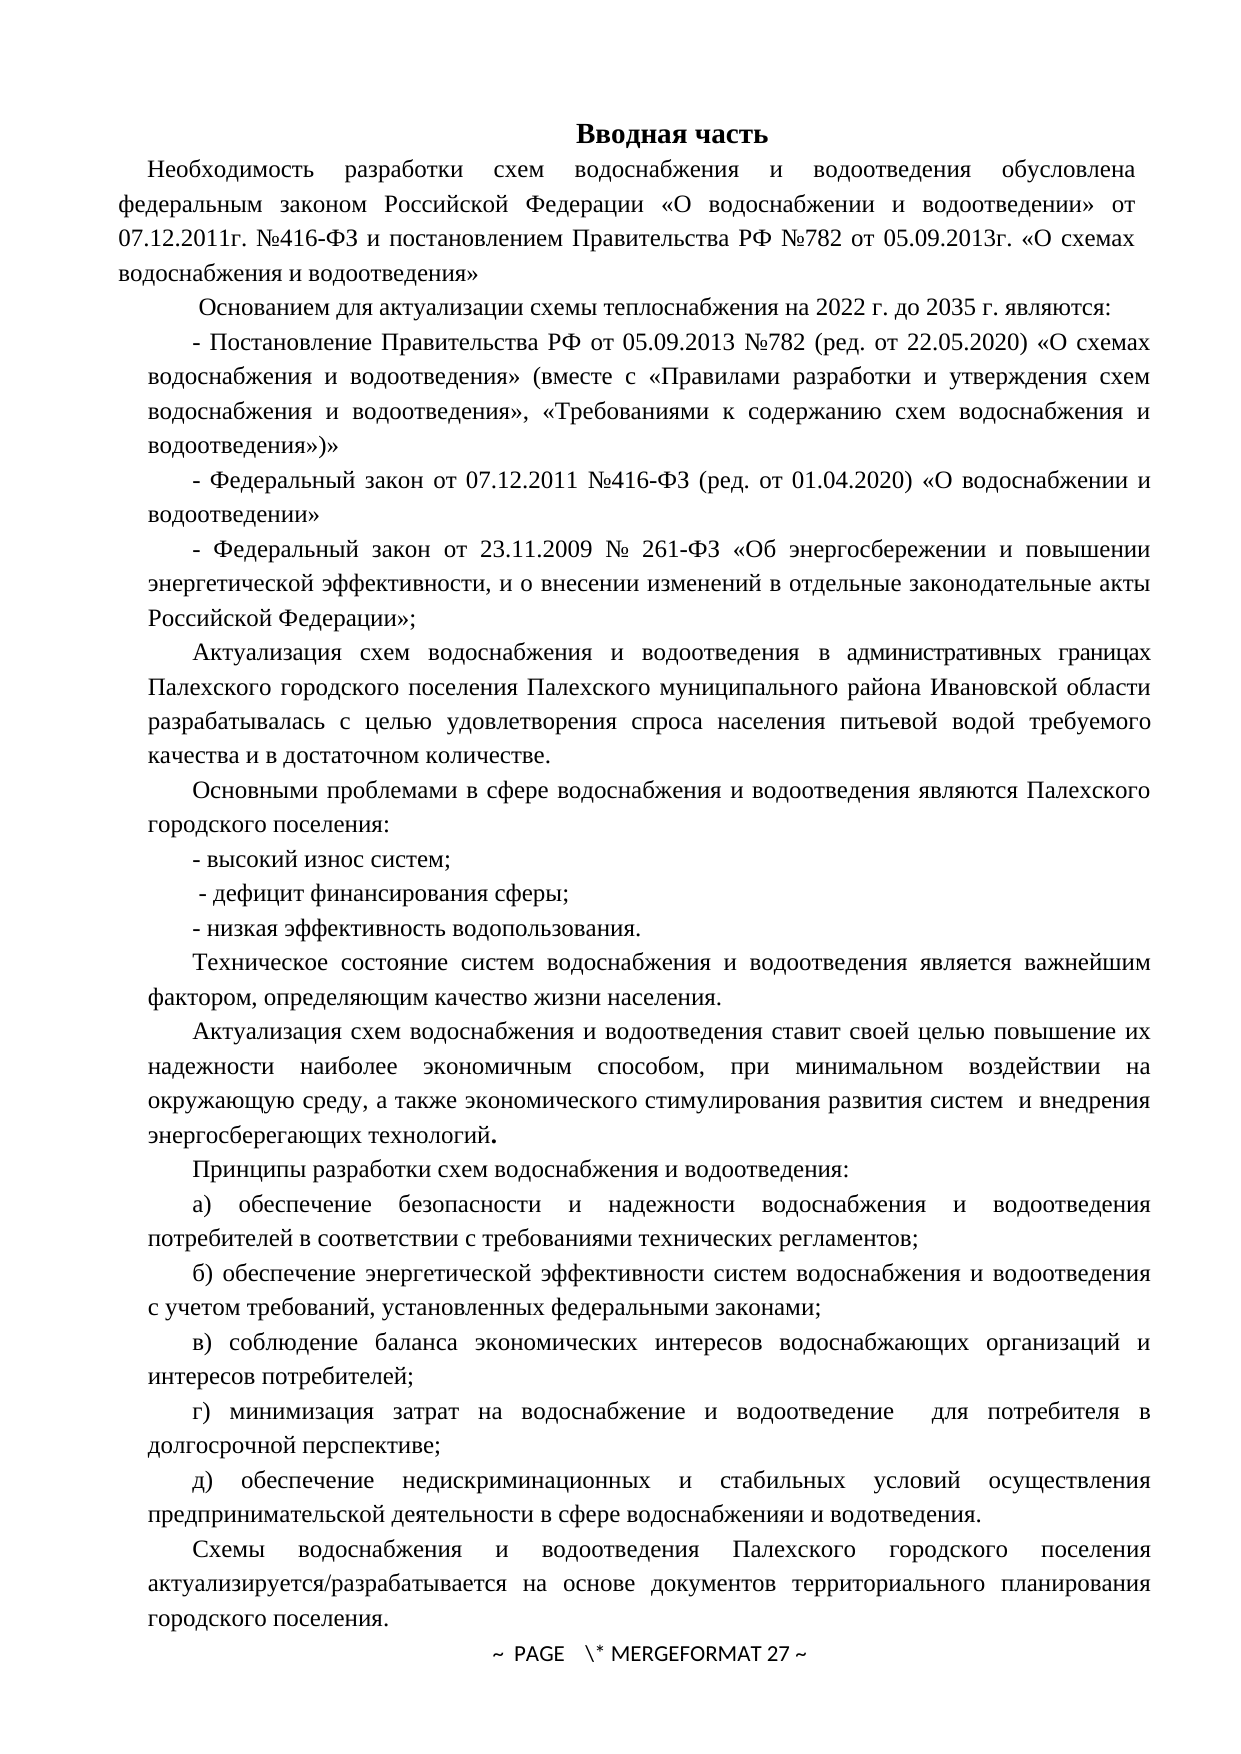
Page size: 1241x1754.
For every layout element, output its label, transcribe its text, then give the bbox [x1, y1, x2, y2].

text Основанием для актуализации схемы теплоснабжения на 2022 г. до 2035 г. являются: [148, 292, 1152, 321]
text - Федеральный закон от 23.11.2009 № 261-ФЗ «Об энергосбережении и повышении энергетической эффективности, и о внесении изменений в отдельные законодательные акты Российской Федерации»; [148, 597, 1152, 631]
text в) соблюдение баланса экономических интересов водоснабжающих организаций и интересов потребителей; [148, 1327, 1152, 1390]
text а) обеспечение безопасности и надежности водоснабжения и водоотведения потребителей в соответствии с требованиями технических регламентов; [148, 1189, 1152, 1252]
text - высокий износ систем; [148, 844, 1152, 873]
text - Федеральный закон от 07.12.2011 №416-ФЗ (ред. от 01.04.2020) «О водоснабжении и водоотведении» [148, 465, 1152, 528]
subtitle Вводная часть [193, 116, 1152, 149]
text - дефицит финансирования сферы; [148, 878, 1152, 907]
text Актуализация схем водоснабжения и водоотведения в административных границах Палехского городского поселения Палехского муниципального района Ивановской области разрабатывалась с целью удовлетворения спроса населения питьевой водой требуемого качества и в достаточном количестве. [148, 637, 1152, 769]
text г) минимизация затрат на водоснабжение и водоотведение для потребителя в долгосрочной перспективе; [148, 1396, 1152, 1459]
text д) обеспечение недискриминационных и стабильных условий осуществления предпринимательской деятельности в сфере водоснабженияи и водотведения. [148, 1465, 1152, 1528]
text - Постановление Правительства РФ от 05.09.2013 №782 (ред. от 22.05.2020) «О схемах водоснабжения и водоотведения» (вместе с «Правилами разработки и утверждения схем водоснабжения и водоотведения», «Требованиями к содержанию схем водоснабжения и водоотведения»)» [148, 424, 1152, 459]
text - Постановление Правительства РФ от 05.09.2013 №782 (ред. от 22.05.2020) «О схемах водоснабжения и водоотведения» (вместе с «Правилами разработки и утверждения схем водоснабжения и водоотведения», «Требованиями к содержанию схем водоснабжения и водоотведения»)» [148, 327, 1152, 361]
text Принципы разработки схем водоснабжения и водоотведения: [148, 1154, 1152, 1183]
text Техническое состояние систем водоснабжения и водоотведения является важнейшим фактором, определяющим качество жизни населения. [148, 947, 1152, 1011]
text Схемы водоснабжения и водоотведения Палехского городского поселения актуализируется/разрабатывается на основе документов территориального планирования городского поселения. [148, 1534, 1152, 1631]
text Актуализация схем водоснабжения и водоотведения ставит своей целью повышение их надежности наиболее экономичным способом, при минимальном воздействии на окружающую среду, а также экономического стимулирования развития систем и внедрения энергосберегающих технологий. [148, 1016, 1152, 1149]
text Необходимость разработки схем водоснабжения и водоотведения обусловлена федеральным законом Российской Федерации «О водоснабжении и водоотведении» от 07.12.2011г. №416-ФЗ и постановлением Правительства РФ №782 от 05.09.2013г. «О схемах водоснабжения и водоотведения» [118, 154, 1136, 287]
text б) обеспечение энергетической эффективности систем водоснабжения и водоотведения с учетом требований, установленных федеральными законами; [148, 1258, 1152, 1321]
text - низкая эффективность водопользования. [148, 913, 1152, 942]
text - Федеральный закон от 23.11.2009 № 261-ФЗ «Об энергосбережении и повышении энергетической эффективности, и о внесении изменений в отдельные законодательные акты Российской Федерации»; [148, 534, 1152, 568]
text Основными проблемами в сфере водоснабжения и водоотведения являются Палехского городского поселения: [148, 775, 1152, 838]
